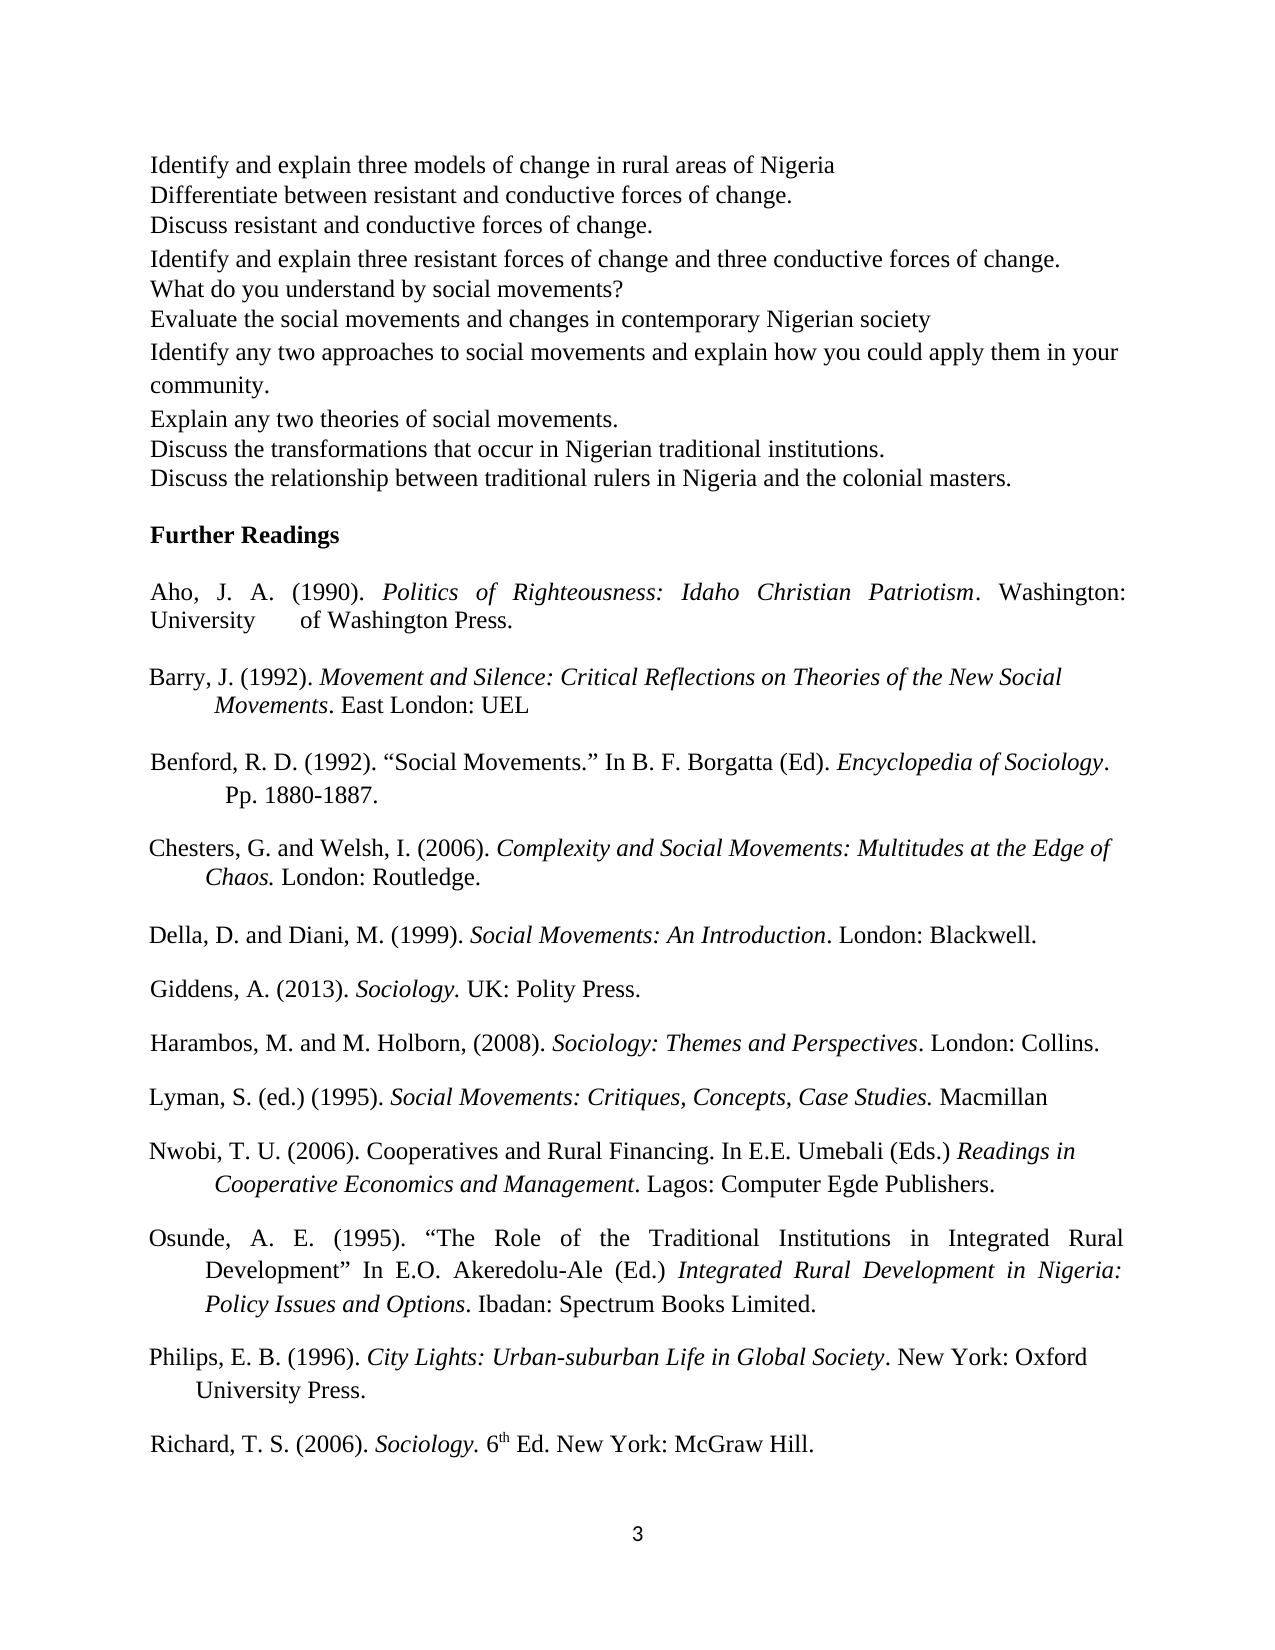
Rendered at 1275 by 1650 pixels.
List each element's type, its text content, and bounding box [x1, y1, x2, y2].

text Discuss resistant and conductive forces of change. [150, 210, 1126, 239]
text Lyman, S. (ed.) (1995). Social Movements: Critiques, Concepts, Case Studies. Macmillan [148, 1082, 1125, 1111]
text Differentiate between resistant and conductive forces of change. [150, 180, 1124, 209]
text What do you understand by social movements? [150, 274, 1124, 302]
text Explain any two theories of social movements. [150, 404, 1124, 432]
text Nwobi, T. U. (2006). Cooperatives and Rural Financing. In E.E. Umebali (Eds.) Readings in Cooperative Economics and Management. Lagos: Computer Egde Publishers. [148, 1136, 1125, 1197]
text Evaluate the social movements and changes in contemporary Nigerian society [150, 304, 1126, 333]
text Richard, T. S. (2006). Sociology. 6th Ed. New York: McGraw Hill. [150, 1429, 1125, 1458]
text Giddens, A. (2013). Sociology. UK: Polity Press. [150, 974, 1125, 1003]
text Aho, J. A. (1990). Politics of Righteousness: Idaho Christian Patriotism. Washington: University of Washington Press. [150, 578, 1126, 634]
text Della, D. and Diani, M. (1999). Social Movements: An Introduction. London: Blackwell. [148, 920, 1125, 949]
text Discuss the transformations that occur in Nigerian traditional institutions. [150, 434, 1125, 463]
text Identify any two approaches to social movements and explain how you could apply them in your community. [150, 337, 1126, 399]
text Philips, E. B. (1996). City Lights: Urban-suburban Life in Global Society. New York: Oxford University Press. [148, 1342, 1125, 1404]
text Osunde, A. E. (1995). “The Role of the Traditional Institutions in Integrated Rural Development” In E.O. Akeredolu-Ale (Ed.) Integrated Rural Development in Nigeria: Policy Issues and Options. Ibadan: Spectrum Books Limited. [148, 1223, 1125, 1317]
text Benford, R. D. (1992). “Social Movements.” In B. F. Borgatta (Ed). Encyclopedia of Sociology. Pp. 1880-1887. [150, 747, 1125, 809]
text Further Readings [150, 520, 1125, 549]
text Identify and explain three models of change in rural areas of Nigeria [150, 150, 1124, 179]
text Barry, J. (1992). Movement and Silence: Critical Reflections on Theories of the New Social Movements. East London: UEL [148, 663, 1126, 719]
text Harambos, M. and M. Holborn, (2008). Sociology: Themes and Perspectives. London: Collins. [150, 1028, 1125, 1057]
text Chesters, G. and Welsh, I. (2006). Complexity and Social Movements: Multitudes at the Edge of Chaos. London: Routledge. [148, 834, 1126, 891]
text Identify and explain three resistant forces of change and three conductive forces of change. [150, 244, 1124, 272]
text Discuss the relationship between traditional rulers in Nigeria and the colonial masters. [150, 463, 1125, 491]
